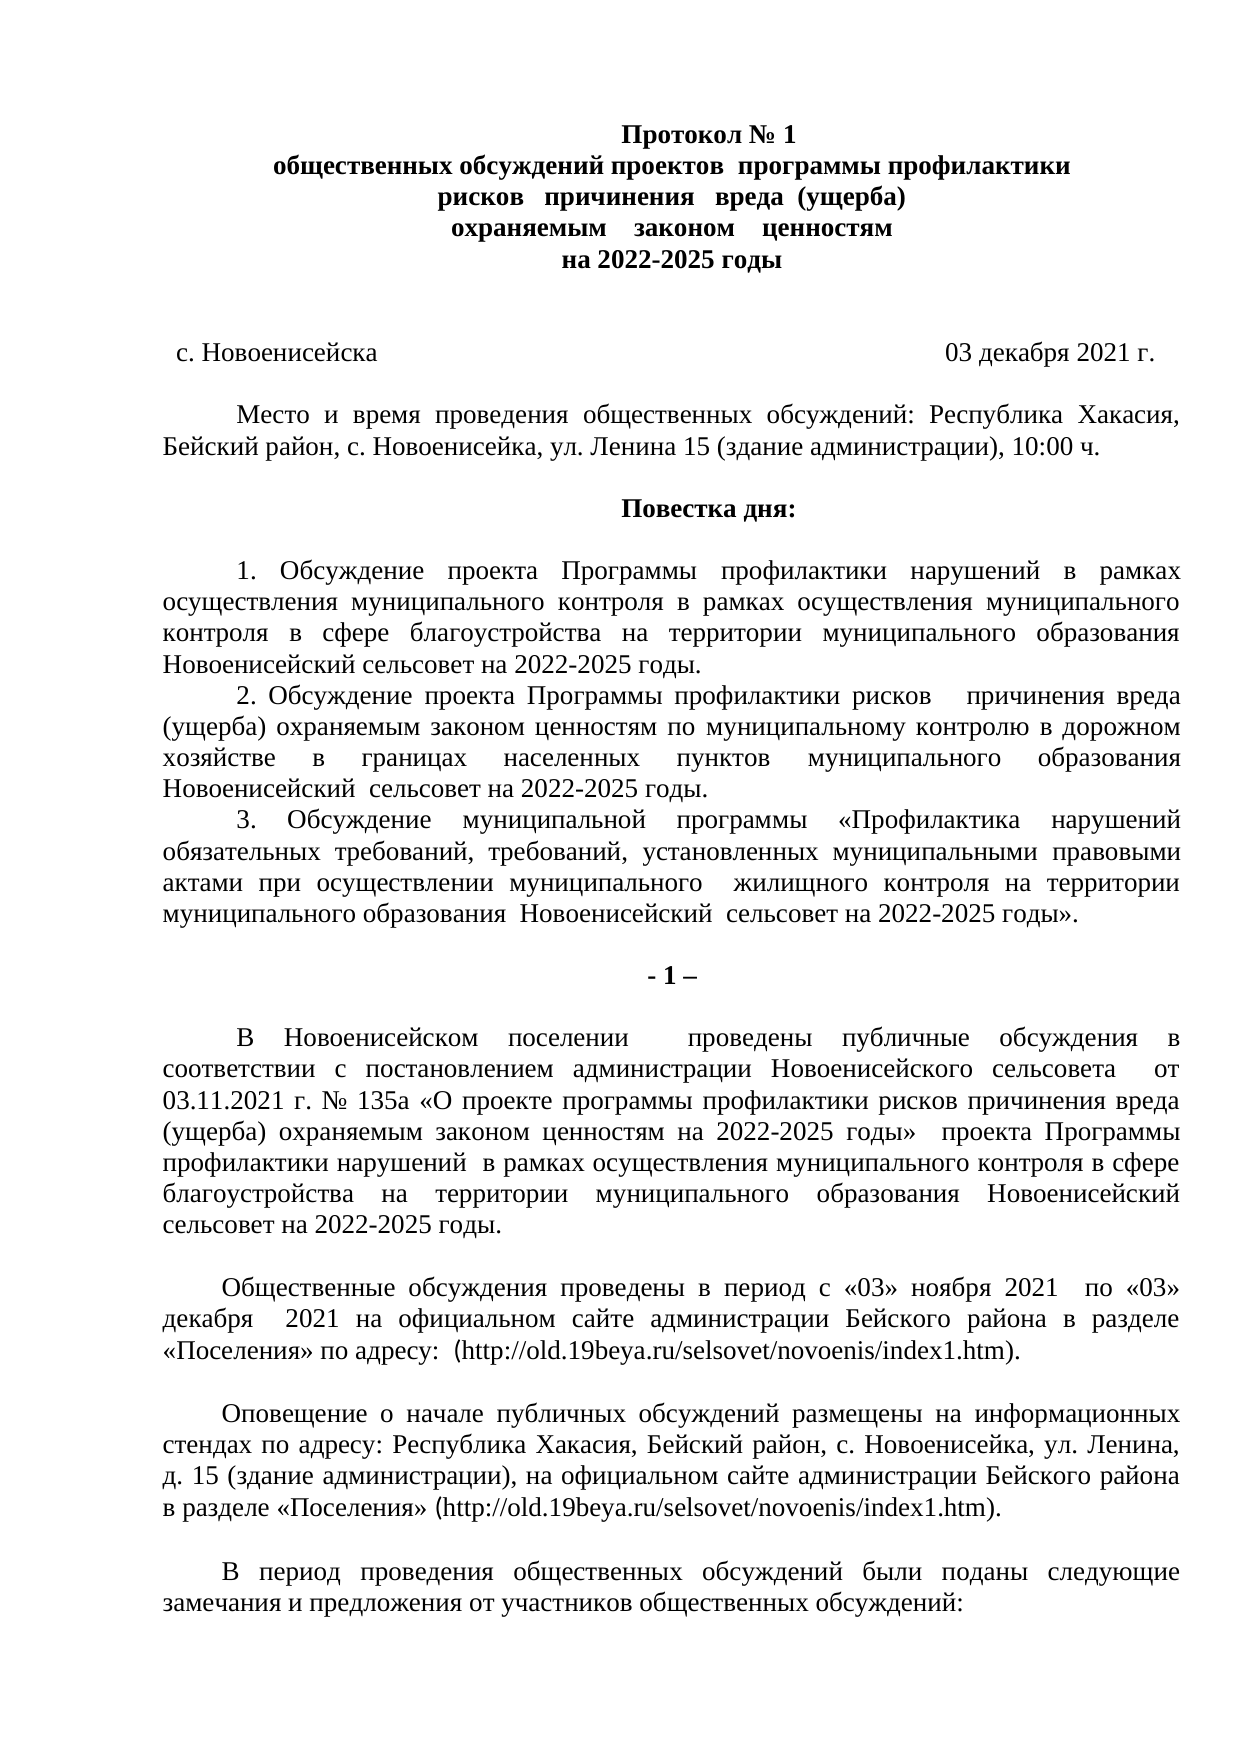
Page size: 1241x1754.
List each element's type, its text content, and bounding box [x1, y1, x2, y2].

text 3. Обсуждение муниципальной программы «Профилактика нарушений обязательных требований, требований, установленных муниципальными правовыми актами при осуществлении муниципального жилищного контроля на территории муниципального образования Новоенисейский сельсовет на 2022-2025 годы». [162, 803, 1181, 928]
text 1. Обсуждение проекта Программы профилактики нарушений в рамках осуществления муниципального контроля в рамках осуществления муниципального контроля в сфере благоустройства на территории муниципального образования Новоенисейский сельсовет на 2022-2025 годы. [162, 554, 1181, 679]
text В период проведения общественных обсуждений были поданы следующие замечания и предложения от участников общественных обсуждений: [162, 1555, 1181, 1617]
text общественных обсуждений проектов программы профилактики [162, 149, 1181, 180]
text Место и время проведения общественных обсуждений: Республика Хакасия, Бейский район, с. Новоенисейка, ул. Ленина 15 (здание администрации), 10:00 ч. [162, 398, 1181, 461]
text на 2022-2025 годы [162, 243, 1181, 274]
text охраняемым законом ценностям [162, 212, 1181, 243]
text 2. Обсуждение проекта Программы профилактики рисков причинения вреда (ущерба) охраняемым законом ценностям по муниципальному контролю в дорожном хозяйстве в границах населенных пунктов муниципального образования Новоенисейский сельсовет на 2022-2025 годы. [162, 679, 1181, 803]
text с. Новоенисейска 03 декабря 2021 г. [162, 336, 1181, 367]
text - 1 – [162, 959, 1181, 990]
text Оповещение о начале публичных обсуждений размещены на информационных стендах по адресу: Республика Хакасия, Бейский район, с. Новоенисейка, ул. Ленина, д. 15 (здание администрации), на официальном сайте администрации Бейского района в разделе «Поселения» (http://old.19beya.ru/selsovet/novoenis/index1.htm). [162, 1397, 1181, 1523]
text Общественные обсуждения проведены в период с «03» ноября 2021 по «03» декабря 2021 на официальном сайте администрации Бейского района в разделе «Поселения» по адресу: (http://old.19beya.ru/selsovet/novoenis/index1.htm). [162, 1271, 1181, 1366]
text Повестка дня: [162, 492, 1181, 523]
text В Новоенисейском поселении проведены публичные обсуждения в соответствии с постановлением администрации Новоенисейского сельсовета от 03.11.2021 г. № 135а «О проекте программы профилактики рисков причинения вреда (ущерба) охраняемым законом ценностям на 2022-2025 годы» проекта Программы профилактики нарушений в рамках осуществления муниципального контроля в сфере благоустройства на территории муниципального образования Новоенисейский сельсовет на 2022-2025 годы. [162, 1021, 1181, 1239]
text Протокол № 1 [162, 118, 1181, 149]
text рисков причинения вреда (ущерба) [162, 180, 1181, 212]
